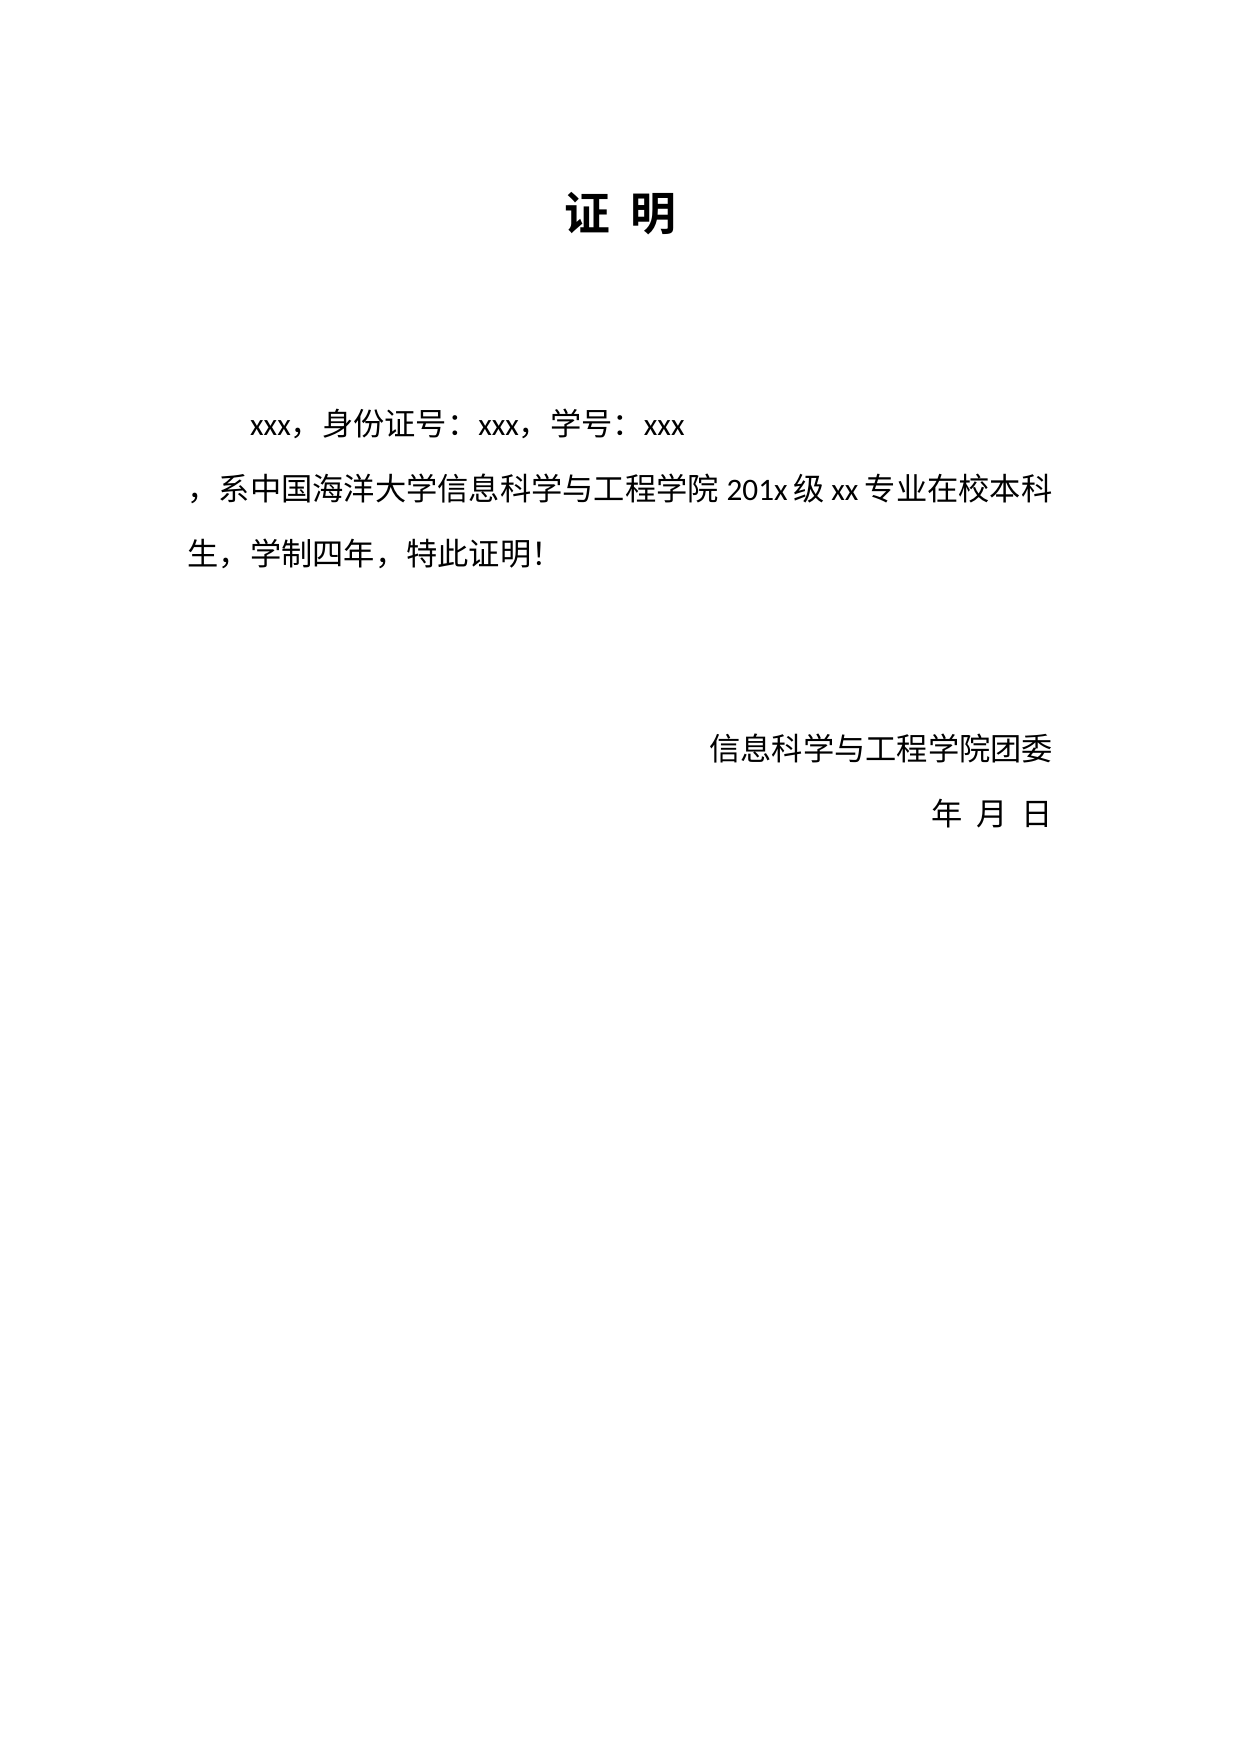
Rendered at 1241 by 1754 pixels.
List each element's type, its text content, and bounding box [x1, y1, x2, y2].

text 年 月 日 [187, 779, 1053, 844]
text xxx，身份证号：xxx，学号：xxx [187, 389, 1053, 454]
text 证 明 [187, 162, 1053, 259]
text ，系中国海洋大学信息科学与工程学院201x级xx专业在校本科生，学制四年，特此证明！ [187, 454, 1053, 584]
text 信息科学与工程学院团委 [187, 714, 1053, 779]
